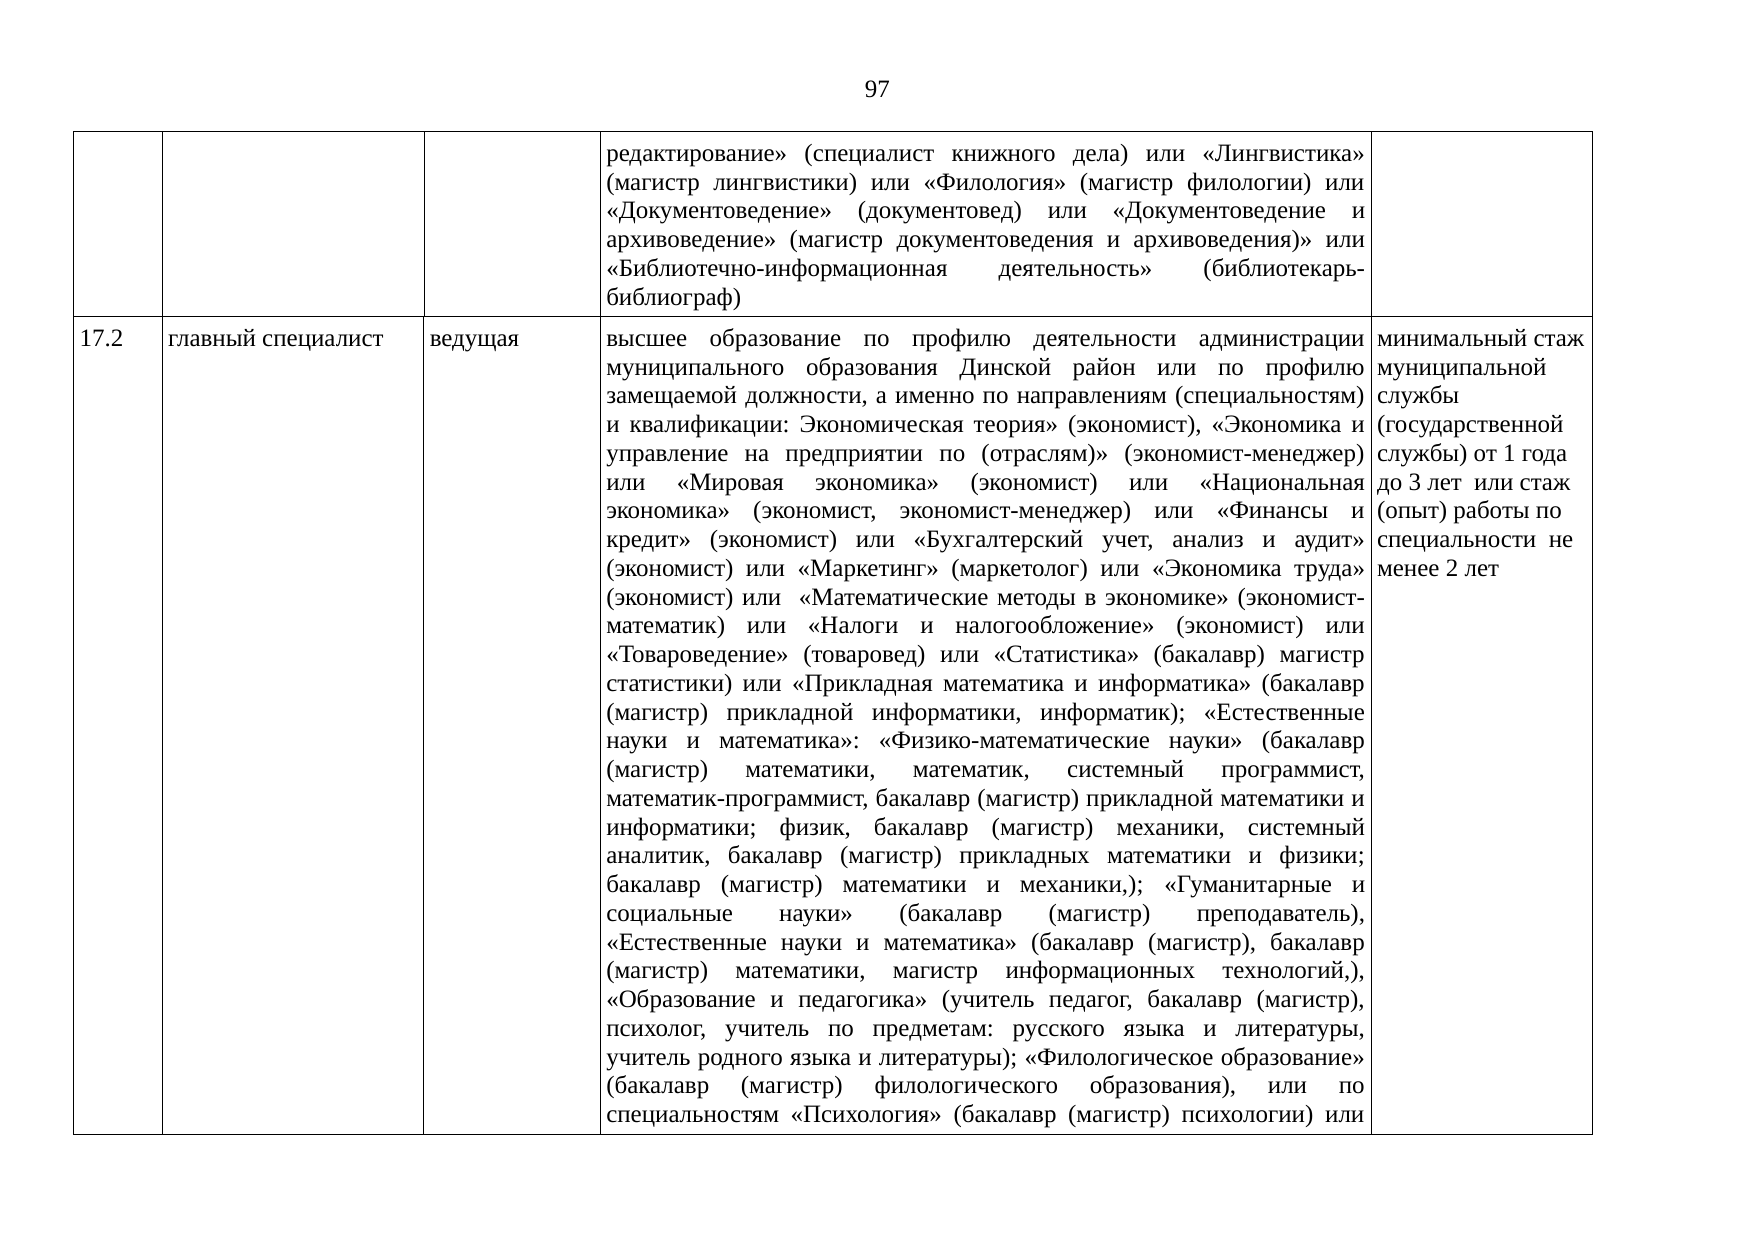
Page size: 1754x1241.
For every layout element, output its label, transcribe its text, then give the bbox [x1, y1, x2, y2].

table_cell [425, 132, 600, 316]
table_cell главный специалист [163, 317, 423, 1134]
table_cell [1372, 317, 1592, 1134]
table_cell [163, 132, 424, 316]
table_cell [601, 132, 1371, 316]
table_cell [1372, 132, 1592, 316]
table_cell [74, 132, 162, 316]
table_cell ведущая [424, 317, 600, 1134]
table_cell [601, 317, 1371, 1134]
table_cell 17.2 [74, 317, 162, 1134]
